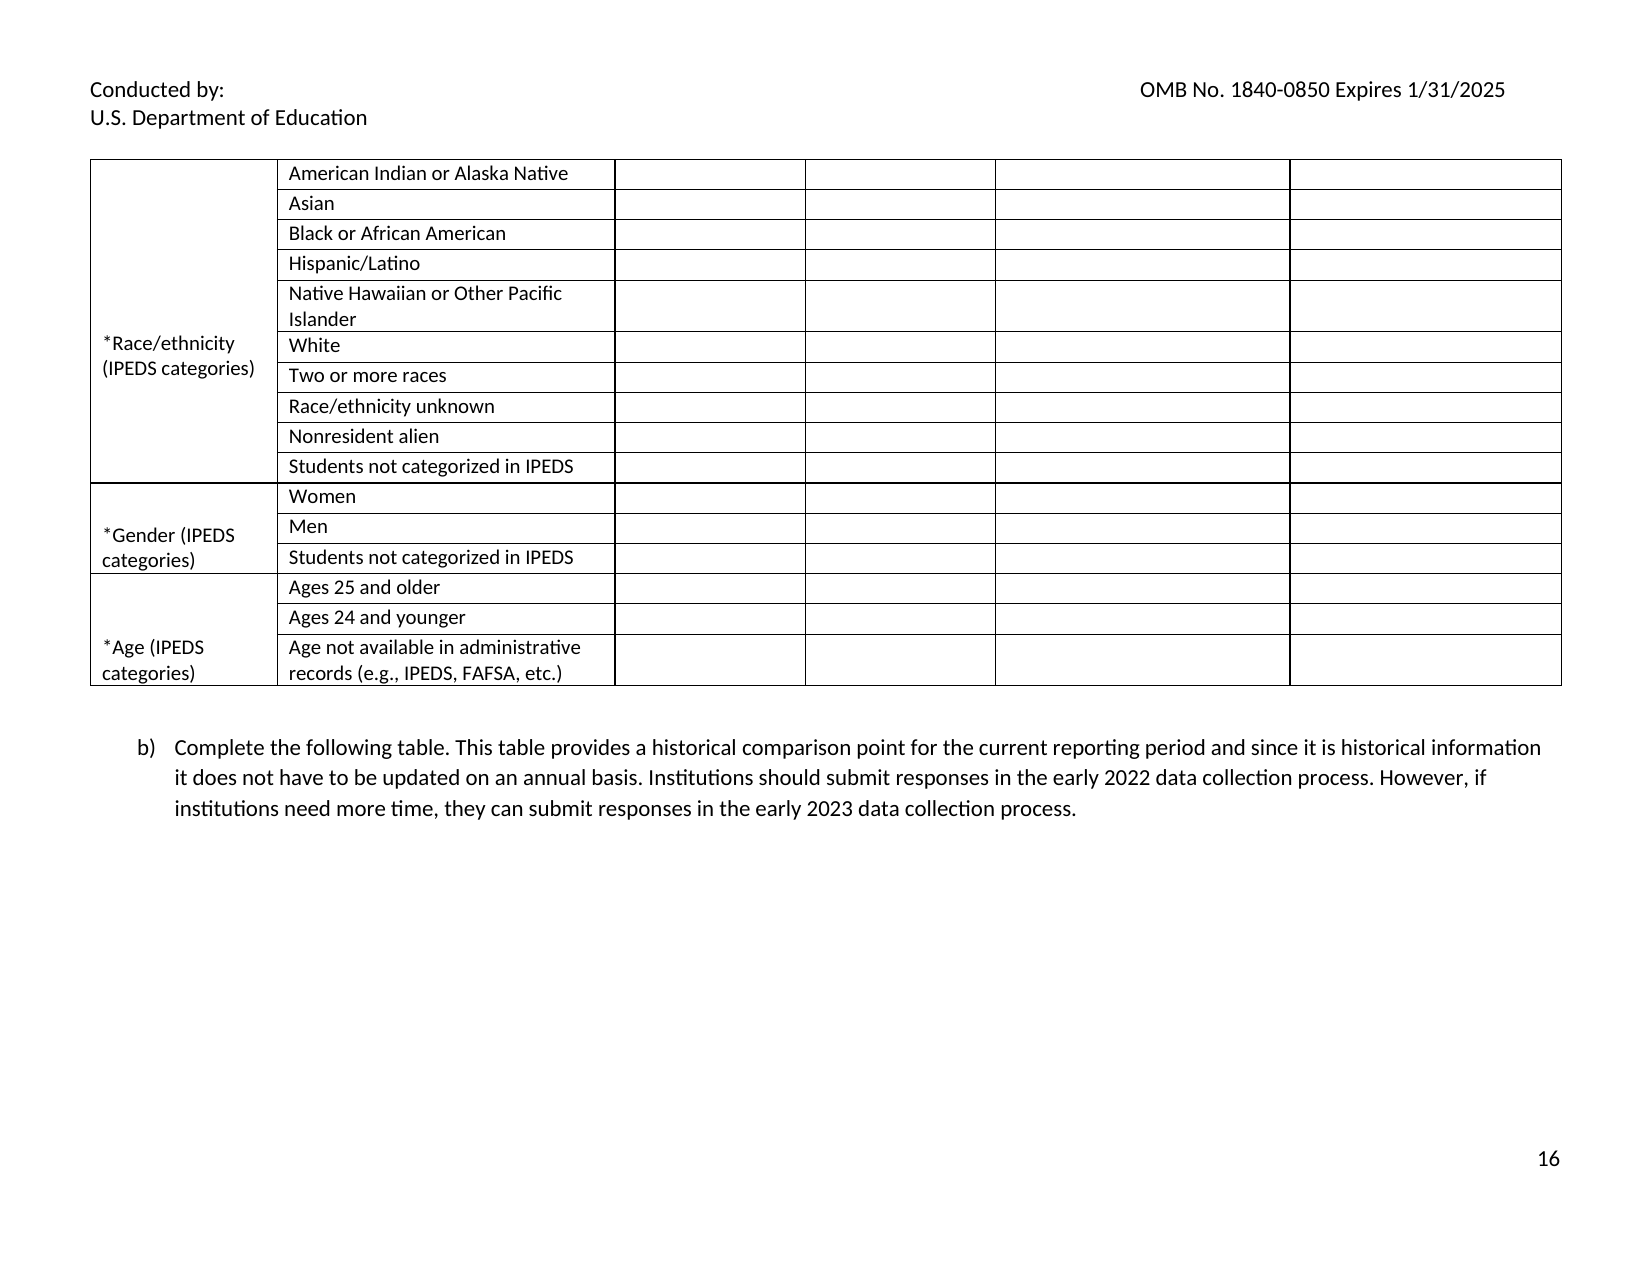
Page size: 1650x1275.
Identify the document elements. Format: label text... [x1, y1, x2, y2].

table_cell [806, 363, 995, 392]
table_cell [806, 281, 995, 331]
table_cell [806, 332, 995, 362]
table_cell [616, 574, 805, 603]
table_cell *Age (IPEDS categories) [91, 574, 277, 685]
table_cell [1291, 281, 1561, 331]
table_cell [616, 160, 805, 189]
table_cell [616, 363, 805, 392]
table_cell [996, 363, 1289, 392]
table_cell [1291, 544, 1561, 573]
table_cell Students not categorized in IPEDS [278, 453, 614, 482]
table_cell [1291, 514, 1561, 543]
table_cell [806, 220, 995, 249]
table_cell Asian [278, 190, 614, 219]
table_cell [996, 250, 1289, 279]
table_cell [996, 544, 1289, 573]
table_cell Ages 25 and older [278, 574, 614, 603]
list Complete the following table. This table provides a historical comparison point for the current reporting period and since it is historical information it does not have to be updated on an annual basis. Institutions should submit responses in the early 2022 data collection process. However, if institutions need more time, they can submit responses in the early 2023 data collection process. [137, 733, 1560, 822]
table_cell [806, 604, 995, 633]
table_cell [616, 484, 805, 513]
table_cell [806, 544, 995, 573]
table_cell *Race/ethnicity (IPEDS categories) [91, 160, 277, 482]
table_cell [996, 635, 1289, 685]
table_cell [616, 604, 805, 633]
table_cell [616, 544, 805, 573]
table_cell [806, 393, 995, 422]
table_cell Ages 24 and younger [278, 604, 614, 633]
table_cell [1291, 574, 1561, 603]
table_cell [616, 220, 805, 249]
table_cell [616, 190, 805, 219]
table_cell [806, 574, 995, 603]
table_cell Two or more races [278, 363, 614, 392]
table_cell [616, 635, 805, 685]
table_cell [616, 281, 805, 331]
table_cell Age not available in administrative records (e.g., IPEDS, FAFSA, etc.) [278, 635, 614, 685]
table_cell [806, 423, 995, 452]
table_cell [806, 160, 995, 189]
table_cell [616, 332, 805, 362]
table_cell [616, 393, 805, 422]
table_cell [1291, 332, 1561, 362]
table_cell [616, 250, 805, 279]
table_cell [1291, 250, 1561, 279]
table_cell [806, 635, 995, 685]
table_cell American Indian or Alaska Native [278, 160, 614, 189]
table_cell *Gender (IPEDS categories) [91, 484, 277, 573]
table_cell [1291, 363, 1561, 392]
table_cell [616, 453, 805, 482]
table_cell [1291, 484, 1561, 513]
table_cell [996, 160, 1289, 189]
table_cell [1291, 190, 1561, 219]
table_cell [996, 604, 1289, 633]
table_cell [806, 190, 995, 219]
table_cell [1291, 423, 1561, 452]
table_cell [996, 453, 1289, 482]
table_cell [1291, 604, 1561, 633]
table_cell [996, 514, 1289, 543]
table_cell Native Hawaiian or Other Pacific Islander [278, 281, 614, 331]
table_cell [996, 393, 1289, 422]
table_cell [996, 281, 1289, 331]
table_cell [806, 514, 995, 543]
table_cell [996, 484, 1289, 513]
table_cell Hispanic/Latino [278, 250, 614, 279]
table_cell [616, 423, 805, 452]
table_cell Students not categorized in IPEDS [278, 544, 614, 573]
table_cell [806, 453, 995, 482]
table_cell [996, 574, 1289, 603]
table_cell [806, 250, 995, 279]
table_cell [1291, 220, 1561, 249]
table_cell Men [278, 514, 614, 543]
table_cell [1291, 393, 1561, 422]
table_cell [996, 190, 1289, 219]
table_cell [996, 220, 1289, 249]
table_cell [1291, 453, 1561, 482]
table_cell Nonresident alien [278, 423, 614, 452]
table_cell [996, 423, 1289, 452]
table_cell [616, 514, 805, 543]
table_cell White [278, 332, 614, 362]
table_cell Black or African American [278, 220, 614, 249]
table_cell [1291, 160, 1561, 189]
table_cell Race/ethnicity unknown [278, 393, 614, 422]
table_cell [806, 484, 995, 513]
table_cell [996, 332, 1289, 362]
table_cell [1291, 635, 1561, 685]
table_cell Women [278, 484, 614, 513]
